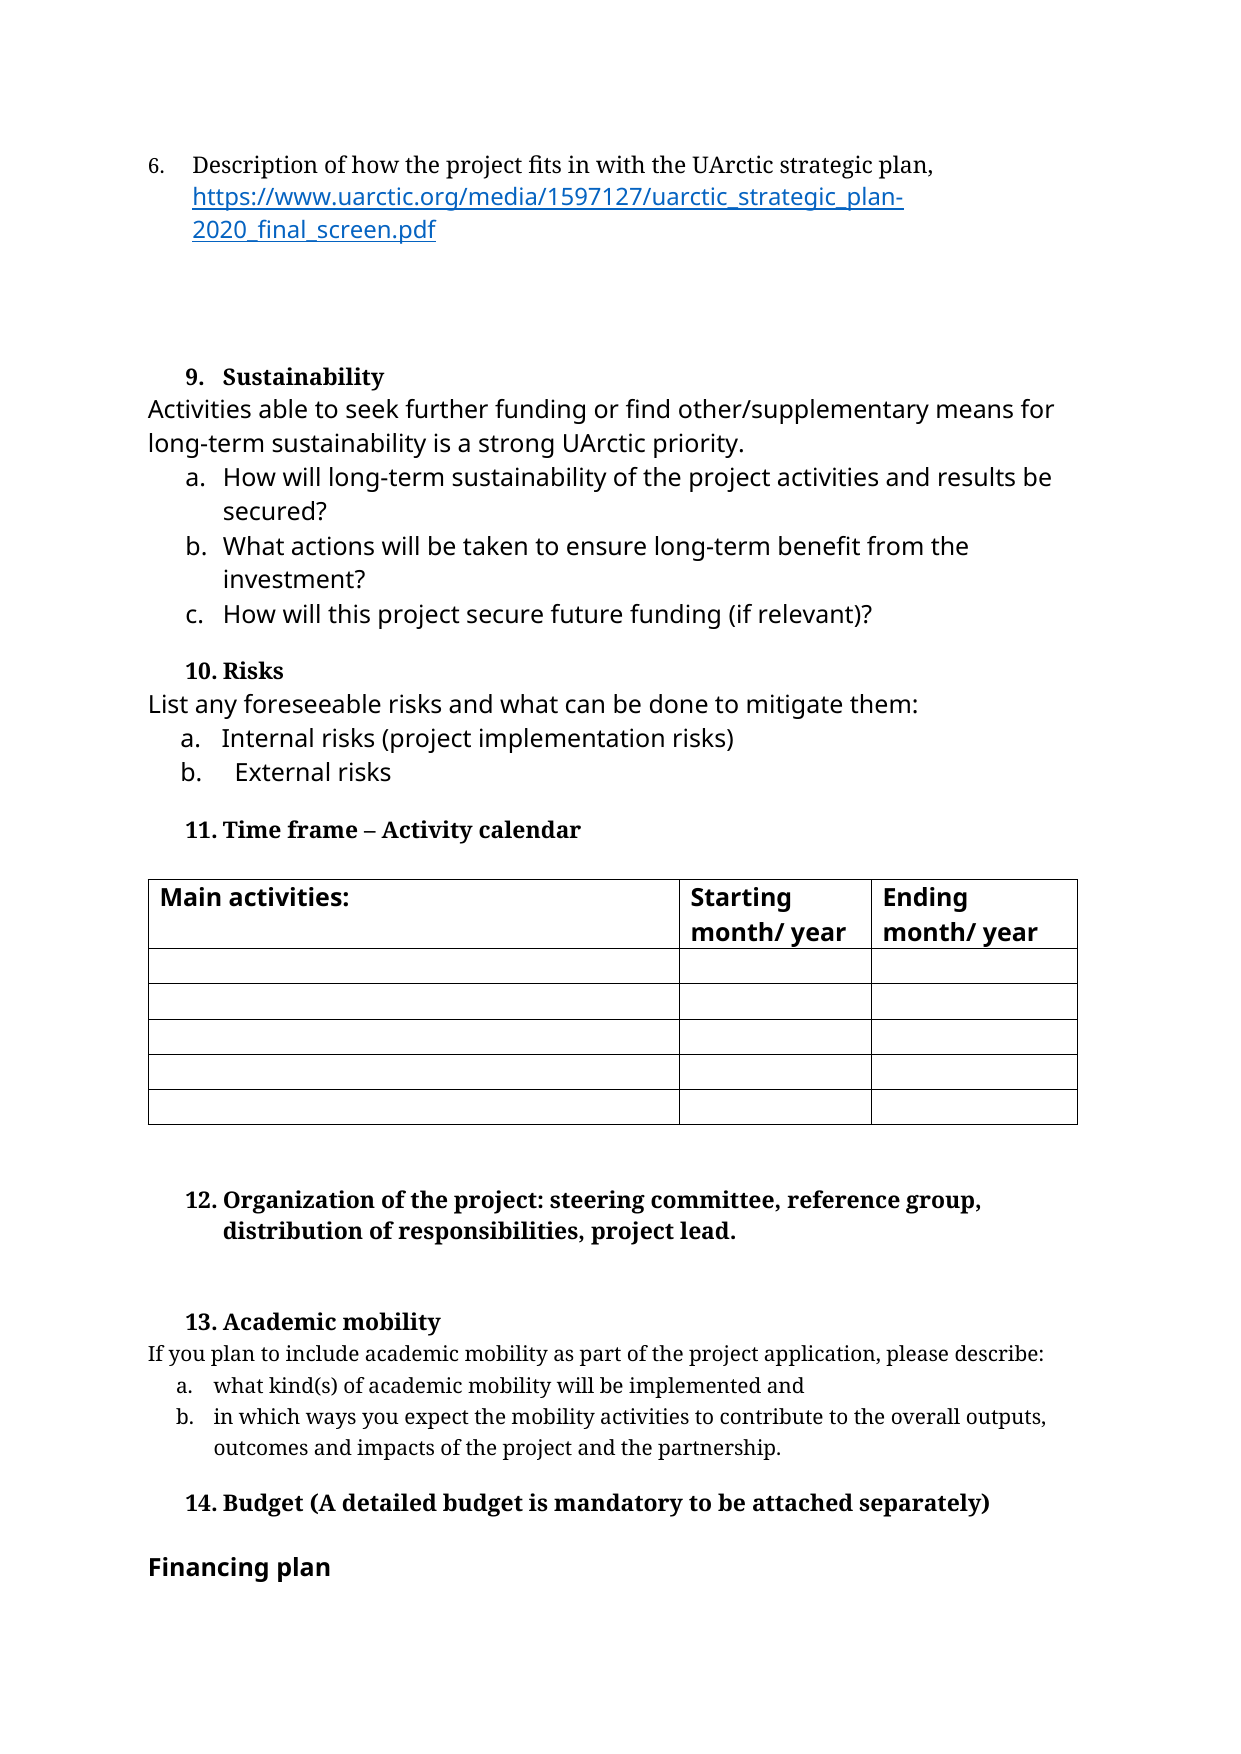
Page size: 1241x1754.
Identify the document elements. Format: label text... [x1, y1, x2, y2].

table_cell [872, 984, 1077, 1018]
table_cell [680, 1055, 871, 1089]
list How will this project secure future funding (if relevant)? [185, 596, 1093, 630]
text a. Internal risks (project implementation risks) [148, 721, 1093, 755]
subtitle Academic mobility [185, 1305, 1093, 1337]
table_cell [149, 984, 679, 1018]
list How will long-term sustainability of the project activities and results be secured? [185, 460, 1093, 528]
table_cell [872, 1020, 1077, 1053]
text b. External risks [148, 755, 1093, 789]
list what kind(s) of academic mobility will be implemented and [176, 1368, 1093, 1399]
text If you plan to include academic mobility as part of the project application, please describe: [148, 1337, 1093, 1368]
table_cell [149, 1055, 679, 1089]
subtitle Sustainability [185, 361, 1093, 392]
text List any foreseeable risks and what can be done to mitigate them: [148, 687, 1093, 721]
subtitle Risks [185, 655, 1093, 687]
table_cell [680, 949, 871, 983]
text Financing plan [148, 1549, 1093, 1583]
subtitle Organization of the project: steering committee, reference group, distribution of responsibilities, project lead. [185, 1184, 1093, 1246]
table_cell [149, 1020, 679, 1053]
table_cell [149, 949, 679, 983]
table_cell [149, 1090, 679, 1124]
subtitle Time frame – Activity calendar [185, 814, 1093, 845]
list What actions will be taken to ensure long-term benefit from the investment? [185, 528, 1093, 596]
table_cell [872, 1055, 1077, 1089]
text Activities able to seek further funding or find other/supplementary means for long-term sustainability is a strong UArctic priority. [148, 392, 1093, 460]
table_header Ending month/ year [872, 880, 1077, 948]
table_cell [680, 984, 871, 1018]
table_cell [872, 1090, 1077, 1124]
table_cell [872, 949, 1077, 983]
table_cell [680, 1020, 871, 1053]
table_cell [680, 1090, 871, 1124]
table_header Main activities: [149, 880, 679, 948]
list in which ways you expect the mobility activities to contribute to the overall outputs, outcomes and impacts of the project and the partnership. [176, 1399, 1093, 1462]
table_header Starting month/ year [680, 880, 871, 948]
subtitle Budget (A detailed budget is mandatory to be attached separately) [185, 1487, 1093, 1518]
list Description of how the project fits in with the UArctic strategic plan, https://www.uarctic.org/media/1597127/uarctic_strategic_plan-2020_final_screen.pdf [148, 148, 1093, 245]
